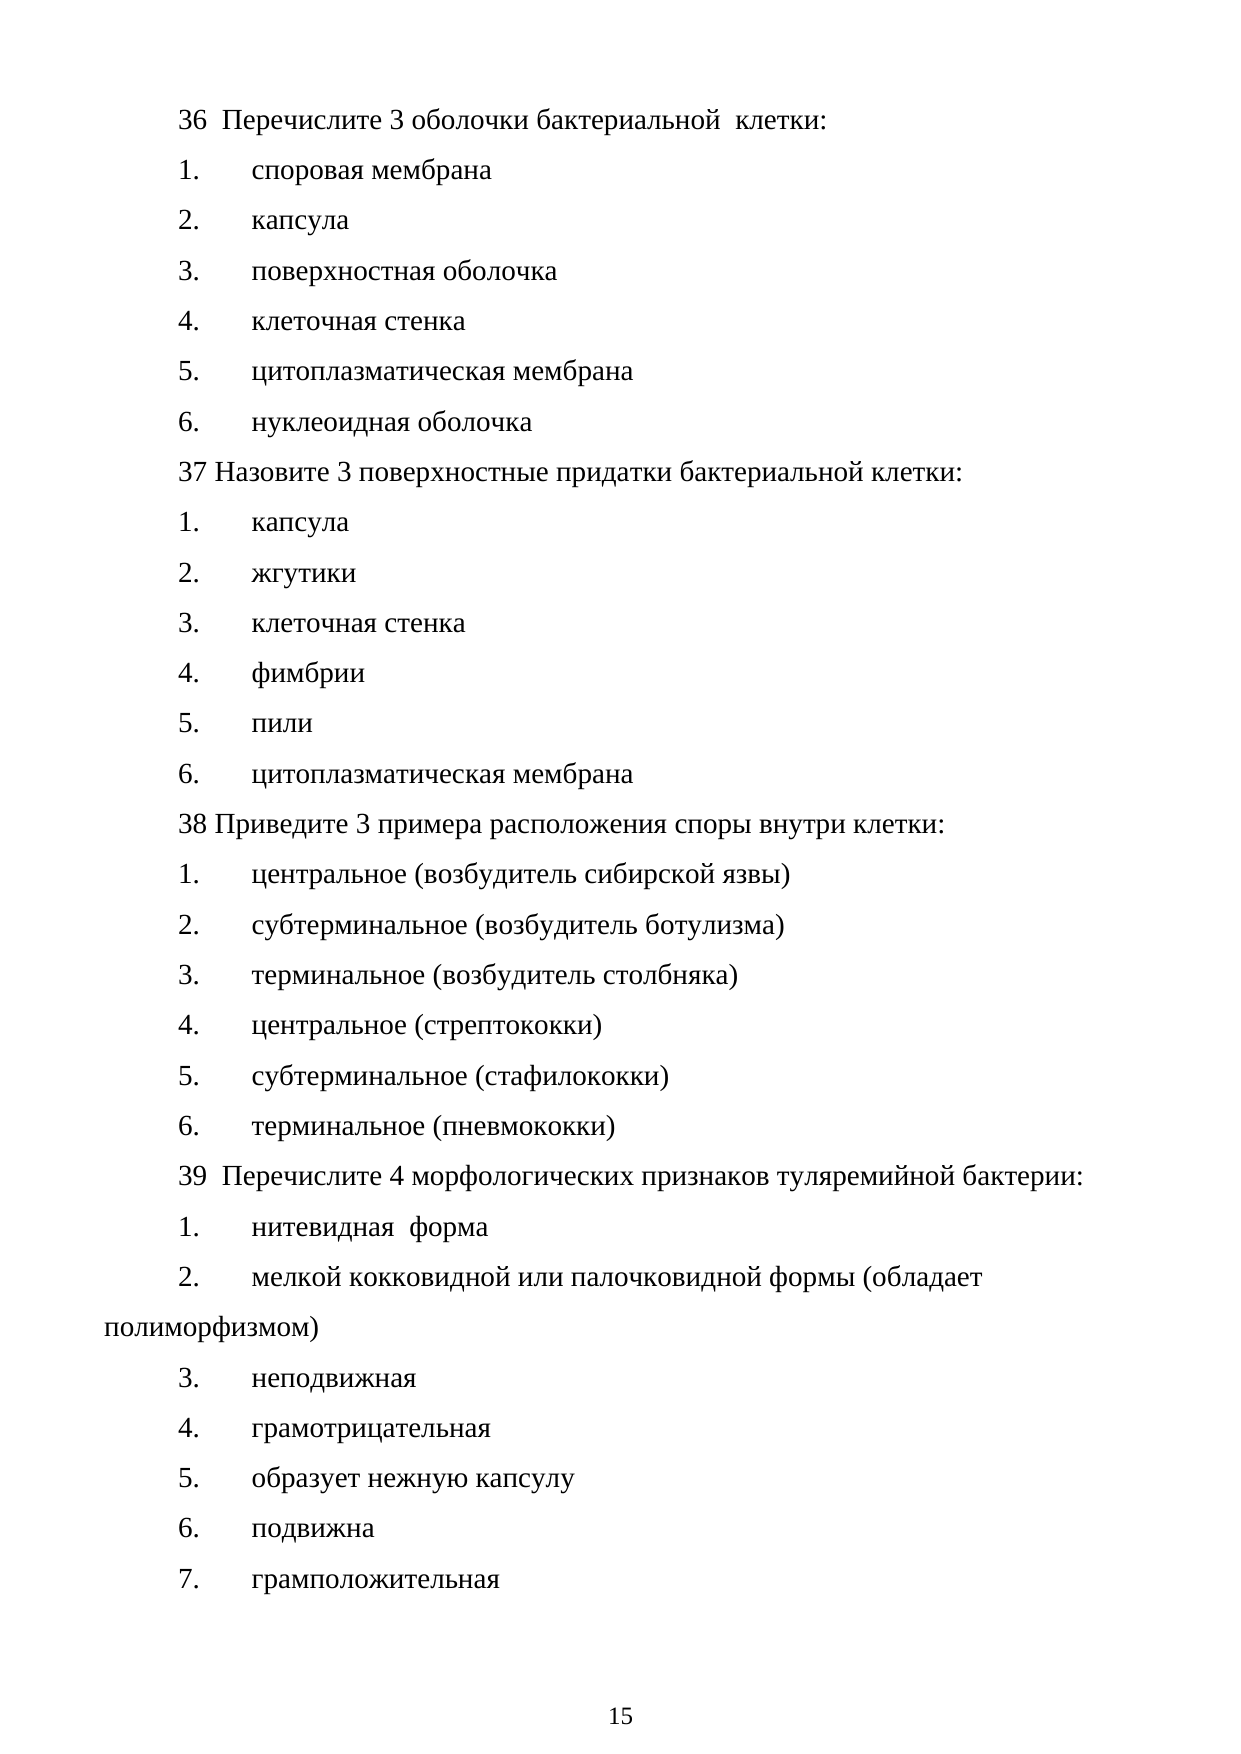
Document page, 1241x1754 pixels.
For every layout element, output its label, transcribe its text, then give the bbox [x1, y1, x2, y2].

list капсула [104, 202, 1137, 236]
list клеточная стенка [104, 605, 1137, 638]
list центральное (возбудитель сибирской язвы) [104, 857, 1137, 890]
list жгутики [104, 555, 1137, 588]
text 39 Перечислите 4 морфологических признаков туляремийной бактерии: [104, 1158, 1137, 1192]
list образует нежную капсулу [104, 1460, 1137, 1494]
list подвижна [104, 1511, 1137, 1544]
list неподвижная [104, 1360, 1137, 1393]
text 38 Приведите 3 примера расположения споры внутри клетки: [104, 806, 1137, 840]
list пили [104, 706, 1137, 739]
list нуклеоидная оболочка [104, 404, 1137, 437]
list терминальное (пневмококки) [104, 1108, 1137, 1142]
text 37 Назовите 3 поверхностные придатки бактериальной клетки: [104, 454, 1137, 488]
list нитевидная форма [104, 1209, 1137, 1242]
list субтерминальное (стафилококки) [104, 1058, 1137, 1091]
list мелкой кокковидной или палочковидной формы (обладает полиморфизмом) [104, 1259, 1137, 1343]
list субтерминальное (возбудитель ботулизма) [104, 907, 1137, 940]
list центральное (стрептококки) [104, 1007, 1137, 1041]
list поверхностная оболочка [104, 253, 1137, 286]
list капсула [104, 504, 1137, 538]
list клеточная стенка [104, 303, 1137, 337]
list цитоплазматическая мембрана [104, 756, 1137, 789]
list терминальное (возбудитель столбняка) [104, 957, 1137, 991]
list грамположительная [104, 1561, 1137, 1594]
list фимбрии [104, 655, 1137, 689]
list споровая мембрана [104, 152, 1137, 186]
list грамотрицательная [104, 1410, 1137, 1443]
list цитоплазматическая мембрана [104, 353, 1137, 387]
text 36 Перечислите 3 оболочки бактериальной клетки: [104, 102, 1137, 135]
